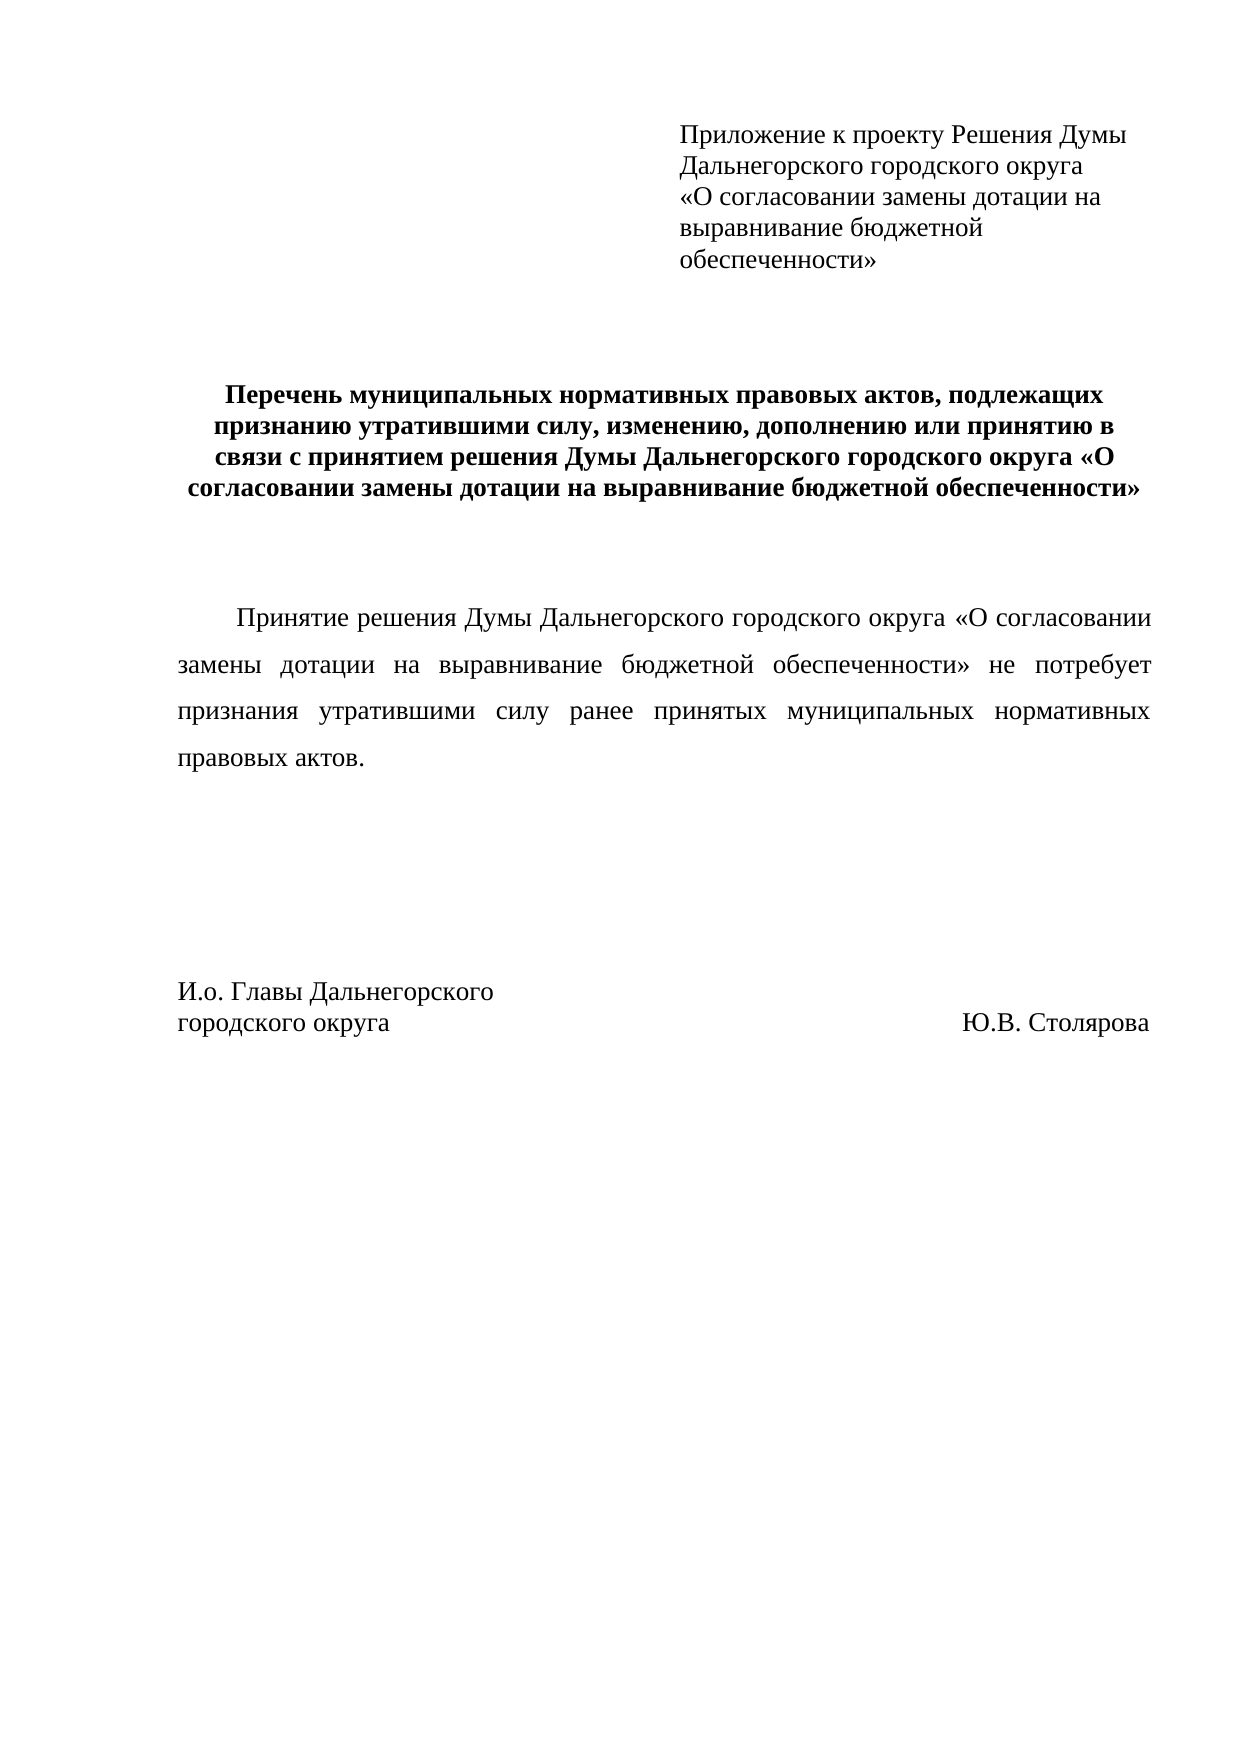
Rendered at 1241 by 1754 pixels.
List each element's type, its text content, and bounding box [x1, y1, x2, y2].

text Принятие решения Думы Дальнегорского городского округа «О согласовании замены дотации на выравнивание бюджетной обеспеченности» не потребует признания утратившими силу ранее принятых муниципальных нормативных правовых актов. [177, 601, 1152, 772]
text Приложение к проекту Решения Думы [327, 118, 1152, 149]
text Перечень муниципальных нормативных правовых актов, подлежащих признанию утратившими силу, изменению, дополнению или принятию в связи с принятием решения Думы Дальнегорского городского округа «О согласовании замены дотации на выравнивание бюджетной обеспеченности» [177, 378, 1152, 502]
text городского округа Ю.В. Столярова [177, 1006, 1152, 1037]
text «О согласовании замены дотации на выравнивание бюджетной обеспеченности» [679, 180, 1152, 274]
text Дальнегорского городского округа [177, 149, 1152, 180]
text И.о. Главы Дальнегорского [177, 974, 1152, 1006]
